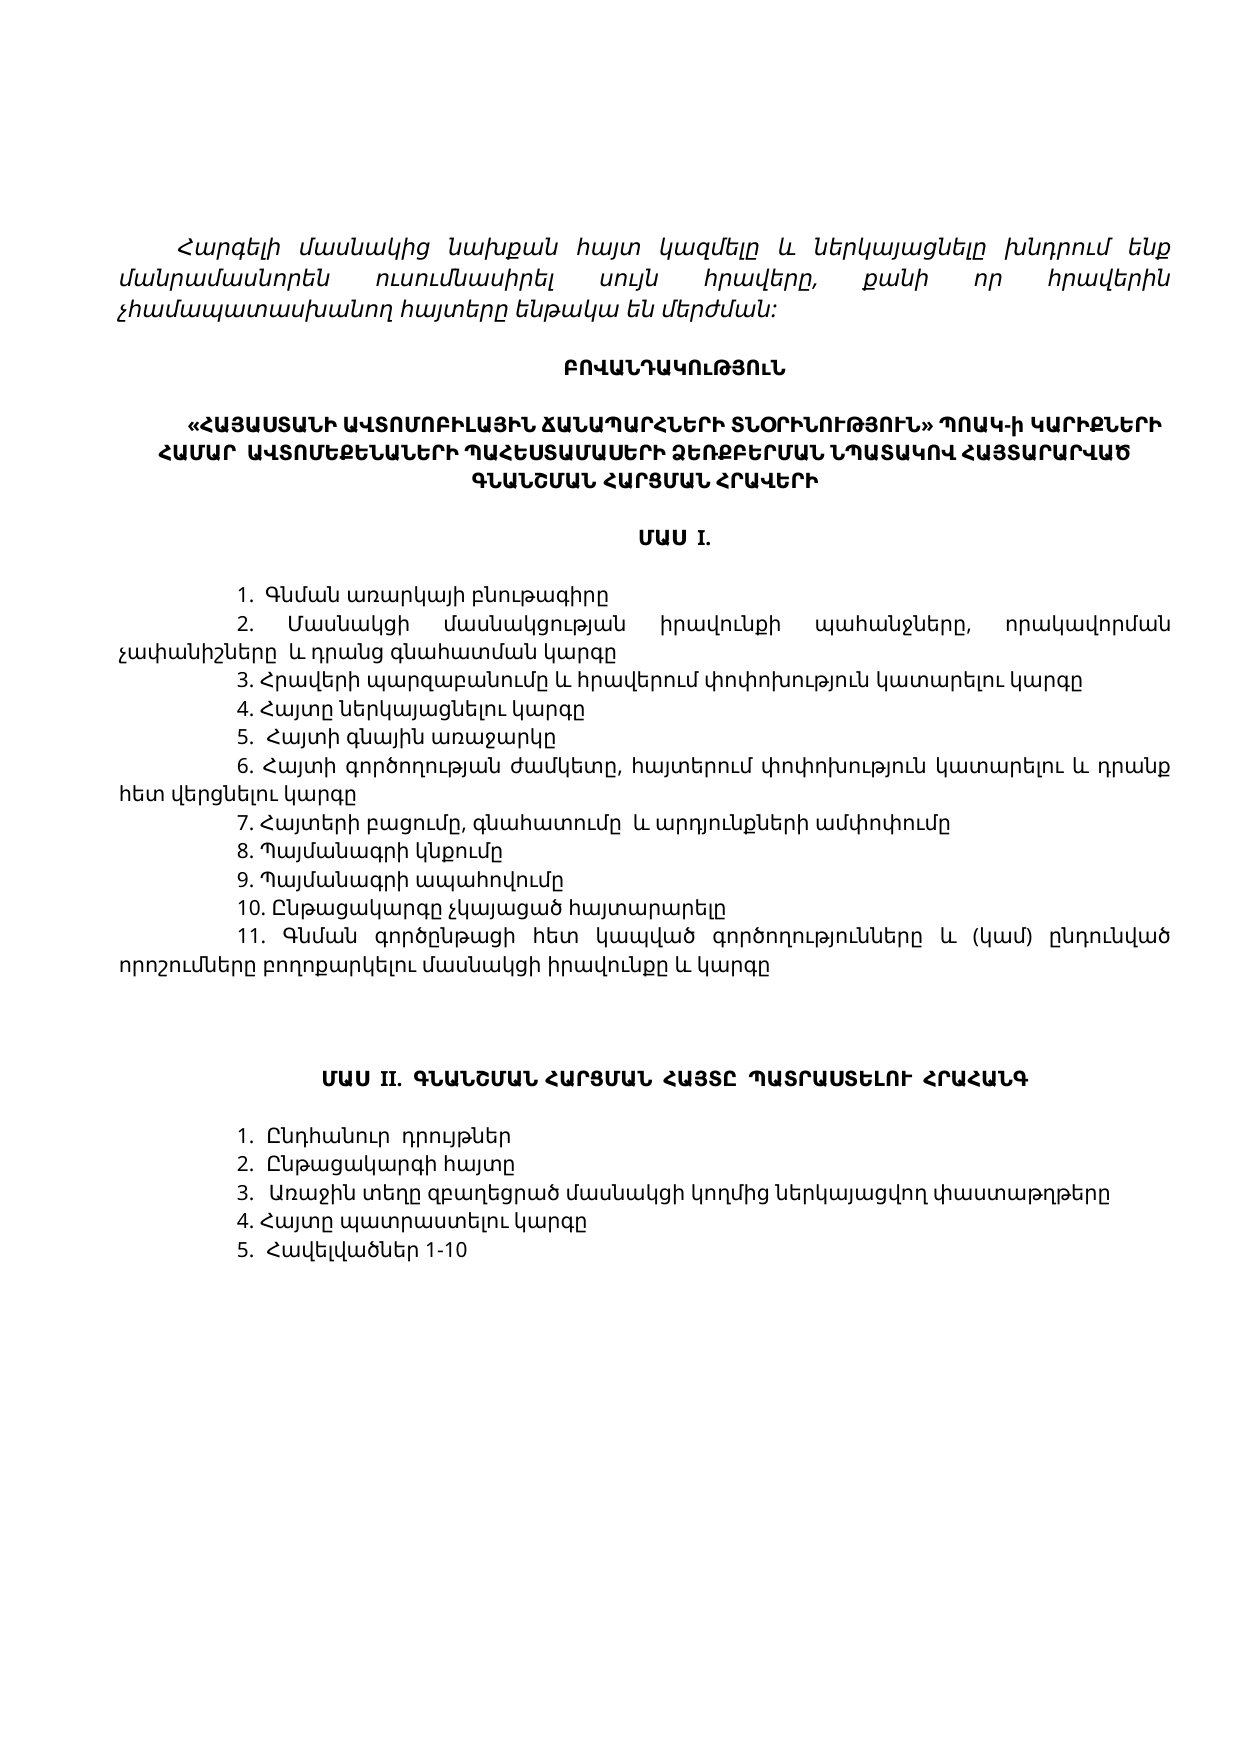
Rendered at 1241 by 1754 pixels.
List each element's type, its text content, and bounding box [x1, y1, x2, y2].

text 2. Մասնակցի մասնակցության իրավունքի պահանջները, որակավորման չափանիշները և դրանց գնահատման կարգը [118, 609, 1171, 666]
text 5. Հայտի գնային առաջարկը [118, 722, 1171, 751]
text 11. Գնման գործընթացի հետ կապված գործողությունները և (կամ) ընդունված որոշումները բողոքարկելու մասնակցի իրավունքը և կարգը [118, 922, 1171, 978]
text 3. Հրավերի պարզաբանումը և հրավերում փոփոխություն կատարելու կարգը [118, 666, 1171, 694]
text 1. Ընդհանուր դրույթներ [118, 1121, 1171, 1149]
text 6. Հայտի գործողության ժամկետը, հայտերում փոփոխություն կատարելու և դրանք հետ վերցնելու կարգը [118, 751, 1171, 808]
text «ՀԱՅԱՍՏԱՆԻ ԱՎՏՈՄՈԲԻԼԱՅԻՆ ՃԱՆԱՊԱՐՀՆԵՐԻ ՏՆՕՐԻՆՈՒԹՅՈՒՆ» ՊՈԱԿ-ի ԿԱՐԻՔՆԵՐԻ ՀԱՄԱՐ ԱՎՏՈՄԵՔԵՆԱՆԵՐԻ ՊԱՀԵՍՏԱՄԱՍԵՐԻ ՁԵՌՔԲԵՐՄԱՆ ՆՊԱՏԱԿՈՎ ՀԱՅՏԱՐԱՐՎԱԾ ԳՆԱՆՇՄԱՆ ՀԱՐՑՄԱՆ ՀՐԱՎԵՐԻ [118, 410, 1171, 495]
text 7. Հայտերի բացումը, գնահատումը և արդյունքների ամփոփումը [118, 808, 1171, 836]
text ՄԱՍ I. [118, 523, 1171, 552]
text 8. Պայմանագրի կնքումը [118, 836, 1171, 865]
text 1. Գնման առարկայի բնութագիրը [118, 580, 1171, 609]
text Հարգելի մասնակից նախքան հայտ կազմելը և ներկայացնելը խնդրում ենք մանրամասնորեն ուսումնասիրել սույն հրավերը, քանի որ հրավերին չհամապատասխանող հայտերը ենթակա են մերժման: [118, 231, 1171, 324]
text 9. Պայմանագրի ապահովումը [118, 865, 1171, 893]
text 4. Հայտը պատրաստելու կարգը [237, 1206, 1171, 1235]
text 10. Ընթացակարգը չկայացած հայտարարելը [118, 893, 1171, 922]
text 3. Առաջին տեղը զբաղեցրած մասնակցի կողմից ներկայացվող փաստաթղթերը [237, 1178, 1171, 1206]
text ԲՈՎԱՆԴԱԿՈւԹՅՈւՆ [118, 353, 1171, 381]
text ՄԱՍ II. ԳՆԱՆՇՄԱՆ ՀԱՐՑՄԱՆ ՀԱՅՏԸ ՊԱՏՐԱՍՏԵԼՈՒ ՀՐԱՀԱՆԳ [118, 1064, 1171, 1092]
text 2. Ընթացակարգի հայտը [118, 1149, 1171, 1178]
text 5. Հավելվածներ 1-10 [118, 1235, 1171, 1263]
text 4. Հայտը ներկայացնելու կարգը [118, 694, 1171, 722]
